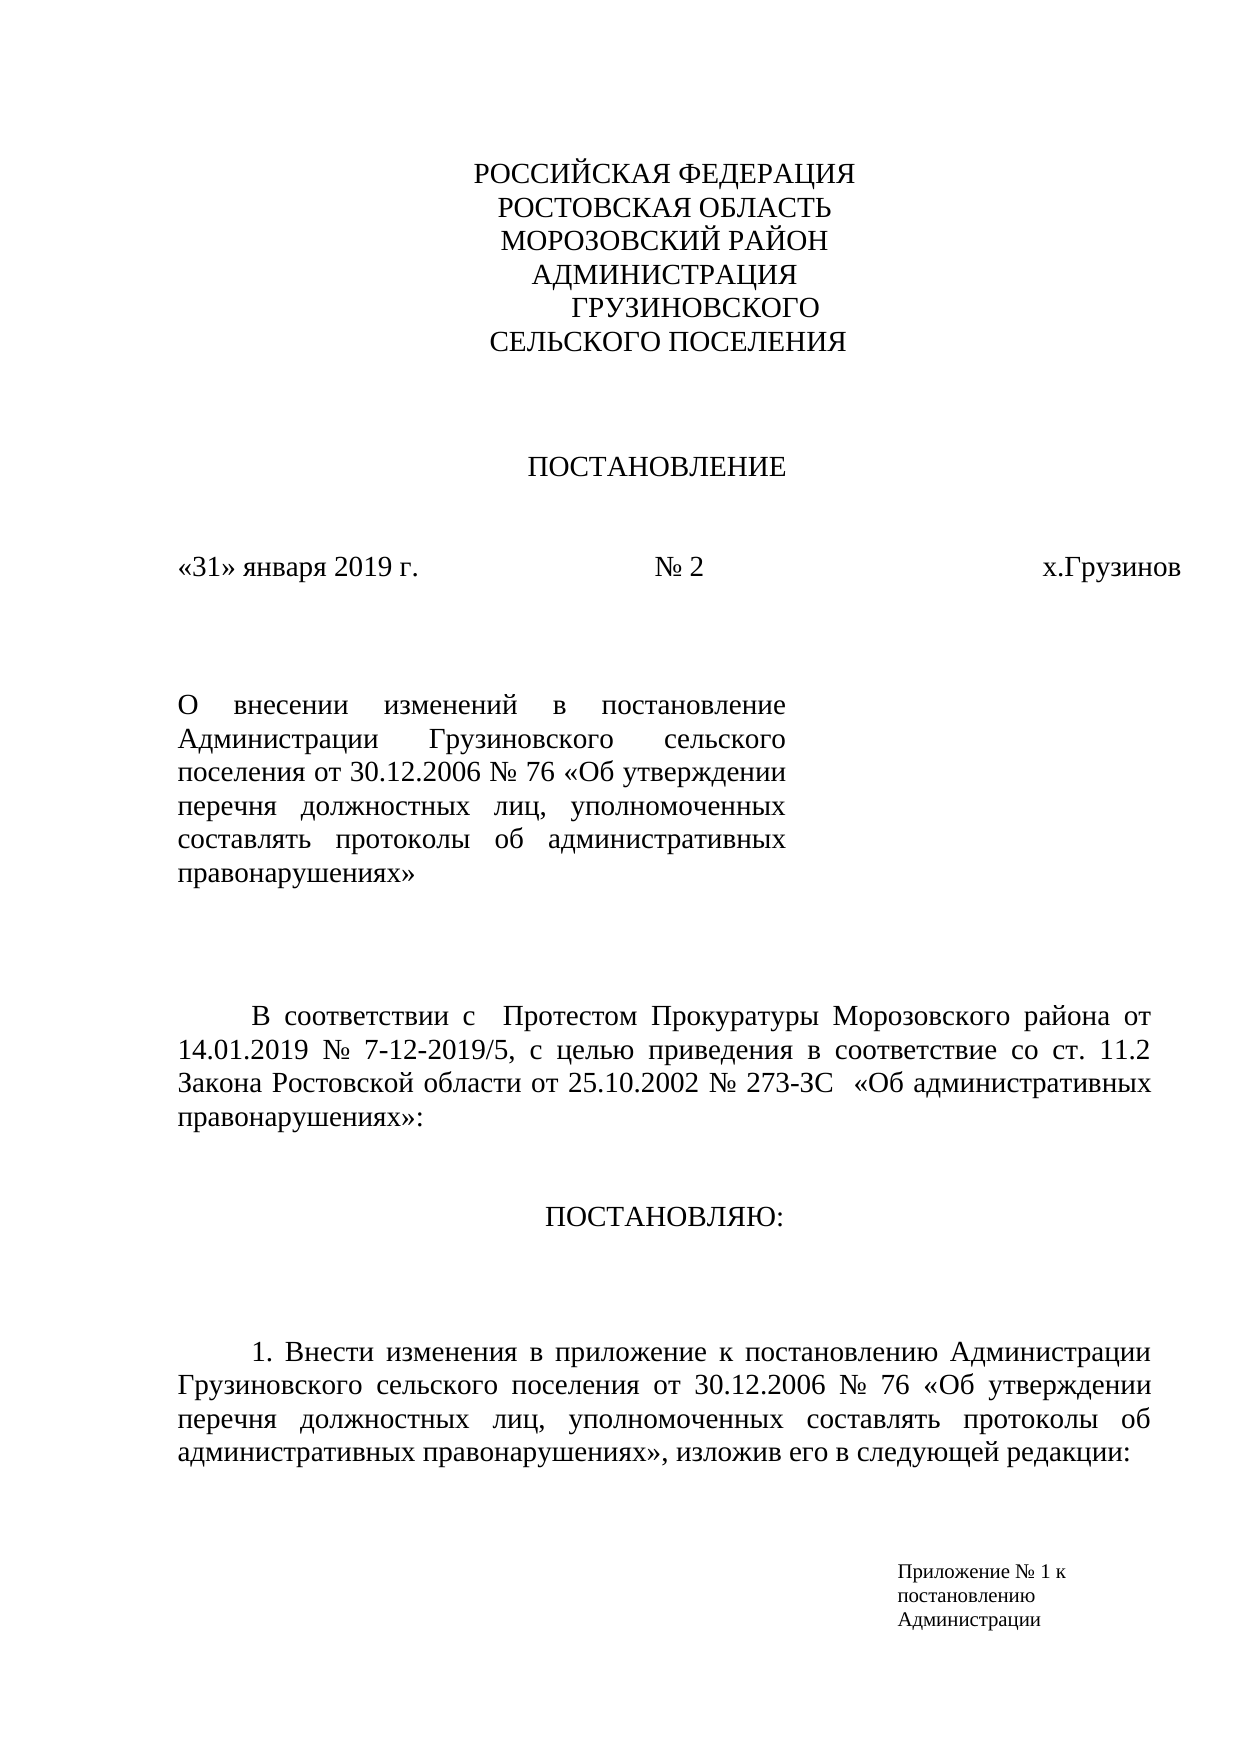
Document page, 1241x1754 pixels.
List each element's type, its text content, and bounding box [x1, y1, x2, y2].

text В соответствии с Протестом Прокуратуры Морозовского района от 14.01.2019 № 7-12-2019/5, с целью приведения в соответствие со ст. 11.2 Закона Ростовской области от 25.10.2002 № 273-ЗС «Об административных правонарушениях»: [177, 998, 1152, 1132]
text РОССИЙСКАЯ ФЕДЕРАЦИЯ [177, 156, 1152, 190]
text РОСТОВСКАЯ ОБЛАСТЬ [177, 190, 1152, 223]
table_header х.Грузинов [738, 550, 1192, 583]
text ПОСТАНОВЛЕНИЕ [177, 449, 1152, 482]
text МОРОЗОВСКИЙ РАЙОН [177, 223, 1152, 257]
table_header «31» января 2019 г. [166, 550, 620, 583]
text АДМИНИСТРАЦИЯ [177, 257, 1152, 291]
text 1. Внести изменения в приложение к постановлению Администрации Грузиновского сельского поселения от 30.12.2006 № 76 «Об утверждении перечня должностных лиц, уполномоченных составлять протоколы об административных правонарушениях», изложив его в следующей редакции: [177, 1334, 1152, 1468]
text ПОСТАНОВЛЯЮ: [177, 1199, 1152, 1233]
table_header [886, 1559, 1163, 1636]
table_header № 2 [620, 550, 738, 583]
text СЕЛЬСКОГО ПОСЕЛЕНИЯ [177, 324, 1152, 358]
text ГРУЗИНОВСКОГО [177, 291, 1152, 324]
table_header О внесении изменений в постановление Администрации Грузиновского сельского поселения от 30.12.2006 № 76 «Об утверждении перечня должностных лиц, уполномоченных составлять протоколы об административных правонарушениях» [166, 687, 797, 888]
